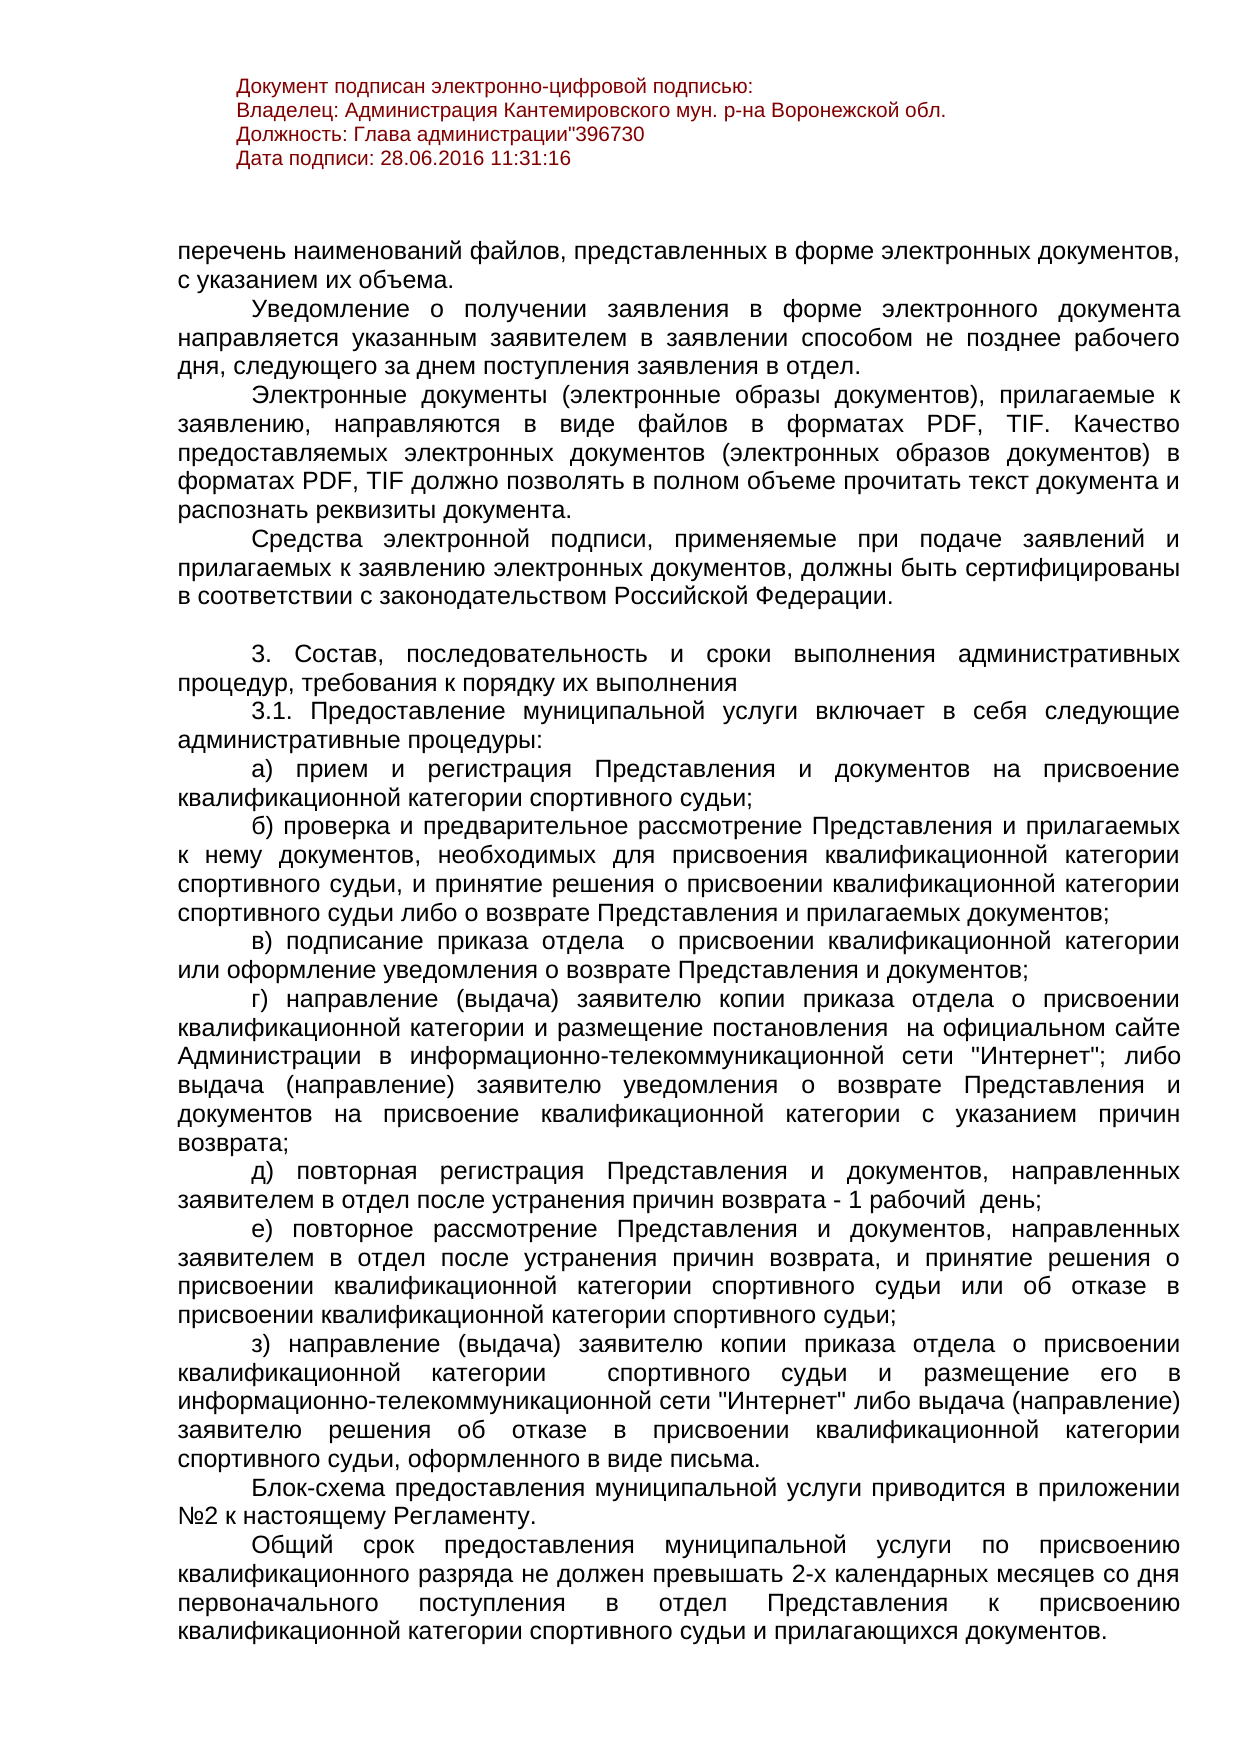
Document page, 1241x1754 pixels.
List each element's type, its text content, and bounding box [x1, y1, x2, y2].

text 3.1. Предоставление муниципальной услуги включает в себя следующие административные процедуры: [177, 696, 1181, 754]
text Общий срок предоставления муниципальной услуги по присвоению квалификационного разряда не должен превышать 2-х календарных месяцев со дня первоначального поступления в отдел Представления к присвоению квалификационной категории спортивного судьи и прилагающихся документов. [177, 1530, 1181, 1645]
text а) прием и регистрация Представления и документов на присвоение квалификационной категории спортивного судьи; [177, 754, 1181, 811]
text Блок-схема предоставления муниципальной услуги приводится в приложении №2 к настоящему Регламенту. [177, 1472, 1181, 1530]
text г) направление (выдача) заявителю копии приказа отдела о присвоении квалификационной категории и размещение постановления на официальном сайте Администрации в информационно-телекоммуникационной сети "Интернет"; либо выдача (направление) заявителю уведомления о возврате Представления и документов на присвоение квалификационной категории с указанием причин возврата; [177, 984, 1181, 1156]
text 3. Состав, последовательность и сроки выполнения административных процедур, требования к порядку их выполнения [177, 639, 1181, 696]
text б) проверка и предварительное рассмотрение Представления и прилагаемых к нему документов, необходимых для присвоения квалификационной категории спортивного судьи, и принятие решения о присвоении квалификационной категории спортивного судьи либо о возврате Представления и прилагаемых документов; [177, 811, 1181, 926]
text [177, 236, 1181, 294]
text е) повторное рассмотрение Представления и документов, направленных заявителем в отдел после устранения причин возврата, и принятие решения о присвоении квалификационной категории спортивного судьи или об отказе в присвоении квалификационной категории спортивного судьи; [177, 1214, 1181, 1329]
text Уведомление о получении заявления в форме электронного документа направляется указанным заявителем в заявлении способом не позднее рабочего дня, следующего за днем поступления заявления в отдел. [177, 294, 1181, 380]
text Электронные документы (электронные образы документов), прилагаемые к заявлению, направляются в виде файлов в форматах PDF, TIF. Качество предоставляемых электронных документов (электронных образов документов) в форматах PDF, TIF должно позволять в полном объеме прочитать текст документа и распознать реквизиты документа. [177, 380, 1181, 524]
text д) повторная регистрация Представления и документов, направленных заявителем в отдел после устранения причин возврата - 1 рабочий день; [177, 1156, 1181, 1214]
text з) направление (выдача) заявителю копии приказа отдела о присвоении квалификационной категории спортивного судьи и размещение его в информационно-телекоммуникационной сети "Интернет" либо выдача (направление) заявителю решения об отказе в присвоении квалификационной категории спортивного судьи, оформленного в виде письма. [177, 1329, 1181, 1472]
text в) подписание приказа отдела о присвоении квалификационной категории или оформление уведомления о возврате Представления и документов; [177, 926, 1181, 984]
text Средства электронной подписи, применяемые при подаче заявлений и прилагаемых к заявлению электронных документов, должны быть сертифицированы в соответствии с законодательством Российской Федерации. [177, 524, 1181, 610]
